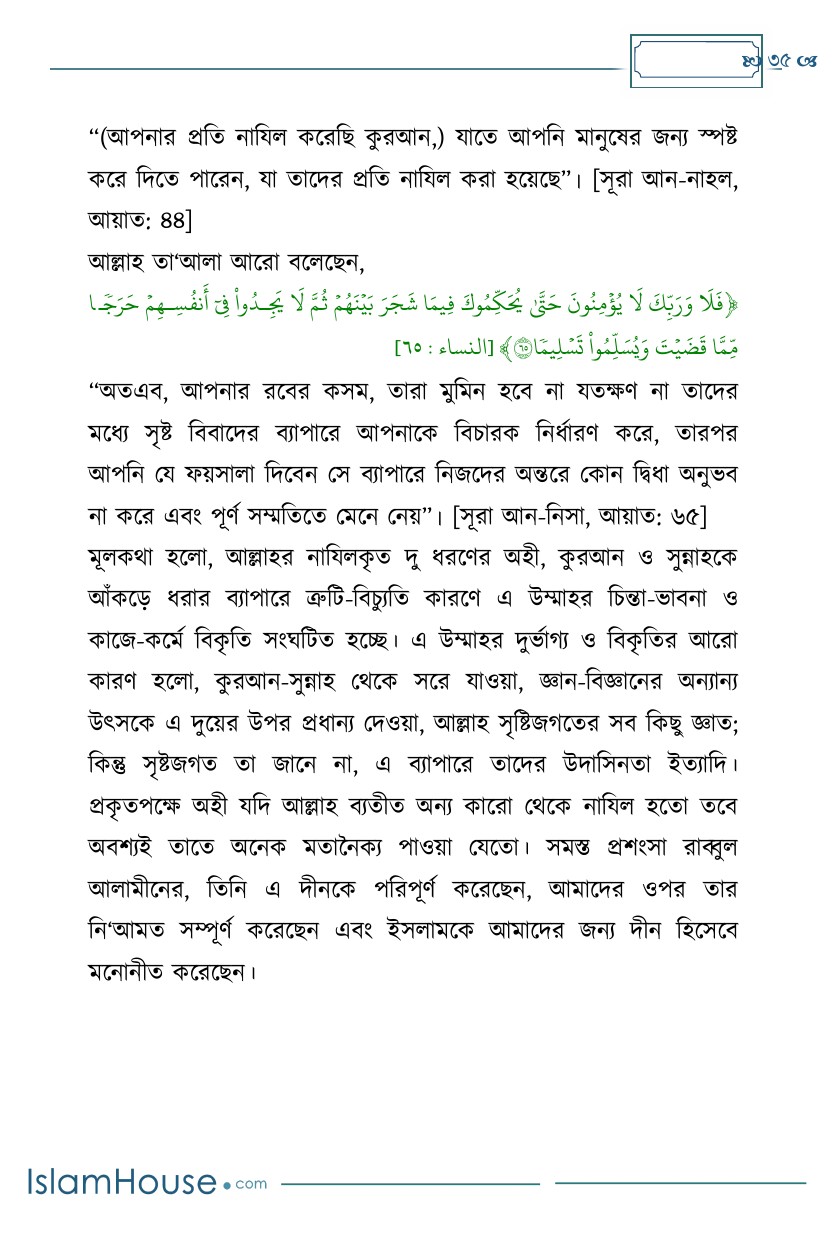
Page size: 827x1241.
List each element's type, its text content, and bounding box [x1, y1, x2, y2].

picture [548, 1162, 807, 1200]
picture [20, 1163, 541, 1201]
text আল্লাহ তা‘আলা আরো বলেছেন, [89, 240, 738, 281]
text “(আপনার প্রতি নাযিল করেছি কুরআন,) যাতে আপনি মানুষের জন্য স্পষ্ট করে দিতে পারেন, যা তাদের প্রতি নাযিল করা হয়েছে”। [সূরা আন-নাহল, আয়াত: ৪৪] [89, 115, 738, 240]
text ﴿فَلَا وَرَبِّكَ لَا يُؤۡمِنُونَ حَتَّىٰ يُحَكِّمُوكَ فِيمَا شَجَرَ بَيۡنَهُمۡ ثُمَّ لَا يَجِدُواْ فِيٓ أَنفُسِهِمۡ حَرَجٗا مِّمَّا قَضَيۡتَ وَيُسَلِّمُواْ تَسۡلِيمٗا٦٥﴾ [النساء : ٦٥] [89, 281, 738, 369]
text “অতএব, আপনার রবের কসম, তারা মুমিন হবে না যতক্ষণ না তাদের মধ্যে সৃষ্ট বিবাদের ব্যাপারে আপনাকে বিচারক নির্ধারণ করে, তারপর আপনি যে ফয়সালা দিবেন সে ব্যাপারে নিজদের অন্তরে কোন দ্বিধা অনুভব না করে এবং পূর্ণ সম্মতিতে মেনে নেয়”। [সূরা আন-নিসা, আয়াত: ৬৫] [89, 369, 738, 535]
text মূলকথা হলো, আল্লাহর নাযিলকৃত দু ধরণের অহী, কুরআন ও সুন্নাহকে আঁকড়ে ধরার ব্যাপারে ত্রুটি-বিচ্যুতি কারণে এ উম্মাহর চিন্তা-ভাবনা ও কাজে-কর্মে বিকৃতি সংঘটিত হচ্ছে। এ উম্মাহর দুর্ভাগ্য ও বিকৃতির আরো কারণ হলো, কুরআন-সুন্নাহ থেকে সরে যাওয়া, জ্ঞান-বিজ্ঞানের অন্যান্য উৎসকে এ দুয়ের উপর প্রধান্য দেওয়া, আল্লাহ সৃষ্টিজগতের সব কিছু জ্ঞাত; কিন্তু সৃষ্টজগত তা জানে না, এ ব্যাপারে তাদের উদাসিনতা ইত্যাদি। প্রকৃতপক্ষে অহী যদি আল্লাহ ব্যতীত অন্য কারো থেকে নাযিল হতো তবে অবশ্যই তাতে অনেক মতানৈক্য পাওয়া যেতো। সমস্ত প্রশংসা রাব্বুল আলামীনের, তিনি এ দীনকে পরিপূর্ণ করেছেন, আমাদের ওপর তার নি‘আমত সম্পূর্ণ করেছেন এবং ইসলামকে আমাদের জন্য দীন হিসেবে মনোনীত করেছেন। [89, 535, 738, 991]
